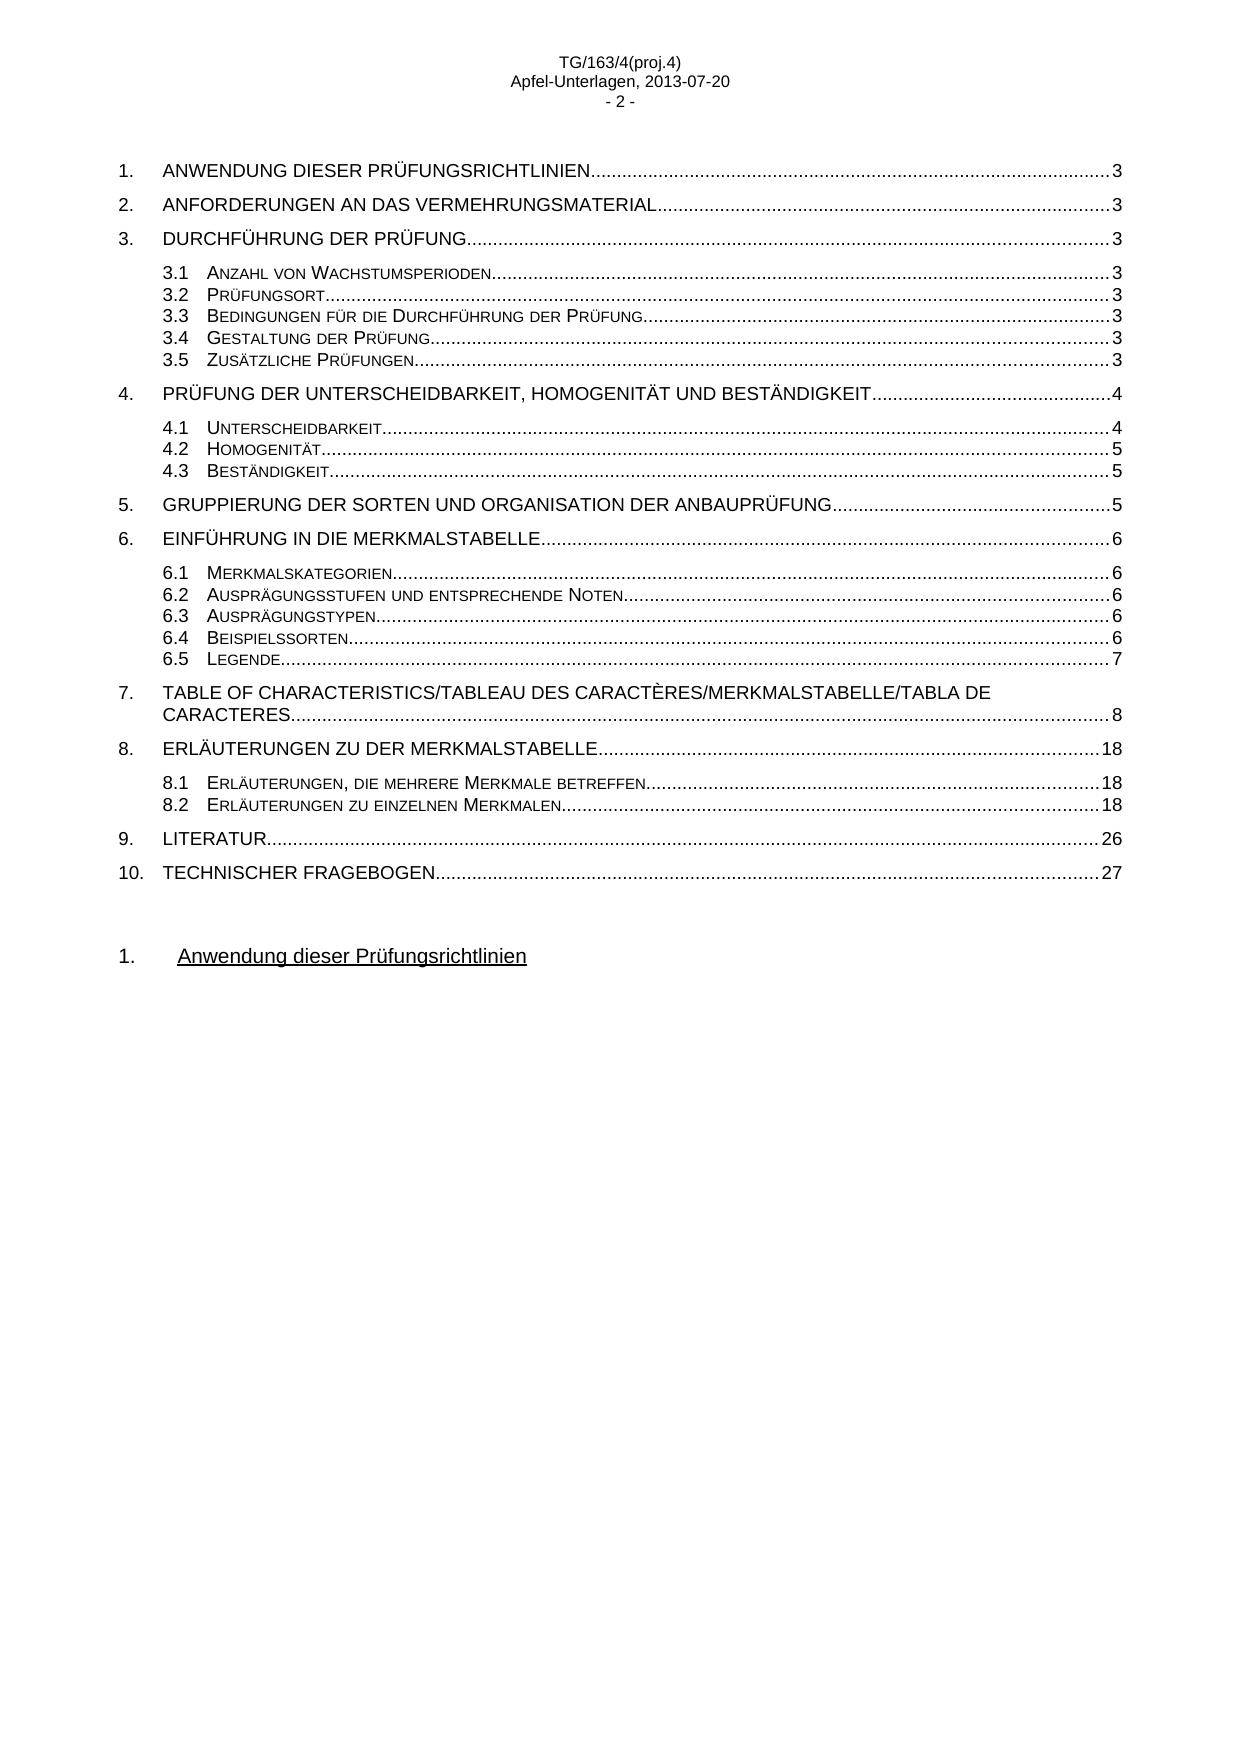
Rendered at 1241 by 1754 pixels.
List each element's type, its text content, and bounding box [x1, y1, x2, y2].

text 4. Prüfung der Unterscheidbarkeit, Homogenität und Beständigkeit 4 [118, 382, 1033, 404]
text 9. Literatur 26 [118, 827, 1033, 849]
text 3.1 Anzahl von Wachstumsperioden 3 [162, 262, 1033, 284]
text 3. Durchführung der Prüfung 3 [118, 228, 1033, 250]
text 1. Anwendung dieser Prüfungsrichtlinien 3 [118, 160, 1033, 182]
text 4.3 Beständigkeit 5 [162, 460, 1033, 481]
text 2. Anforderungen an das Vermehrungsmaterial 3 [118, 194, 1033, 216]
text 3.3 Bedingungen für die Durchführung der Prüfung 3 [162, 305, 1033, 327]
text 6.5 Legende 7 [162, 648, 1033, 670]
text 6.2 Ausprägungsstufen und entsprechende Noten 6 [162, 583, 1033, 605]
text 4.1 Unterscheidbarkeit 4 [162, 417, 1033, 438]
text 8.1 Erläuterungen, die mehrere Merkmale betreffen 18 [162, 772, 1033, 793]
text 3.2 Prüfungsort 3 [162, 284, 1033, 305]
text 6.1 Merkmalskategorien 6 [162, 562, 1033, 583]
text 8. Erläuterungen zu der Merkmalstabelle 18 [118, 738, 1033, 759]
text 5. Gruppierung der Sorten und Organisation der Anbauprüfung 5 [118, 494, 1033, 515]
text 6. Einführung in die Merkmalstabelle 6 [118, 528, 1033, 549]
text 6.3 Ausprägungstypen 6 [162, 605, 1033, 627]
text 4.2 Homogenität 5 [162, 438, 1033, 460]
text 7. Table of Characteristics/Tableau des caractères/Merkmalstabelle/Tabla de caracteres 8 [118, 682, 1033, 725]
text 6.4 Beispielssorten 6 [162, 627, 1033, 648]
text 8.2 Erläuterungen zu einzelnen Merkmalen 18 [162, 793, 1033, 815]
text 10. Technischer Fragebogen 27 [118, 862, 1033, 883]
text 3.5 Zusätzliche Prüfungen 3 [162, 348, 1033, 370]
text 3.4 Gestaltung der Prüfung 3 [162, 327, 1033, 348]
subtitle Anwendung dieser Prüfungsrichtlinien [118, 943, 1122, 967]
